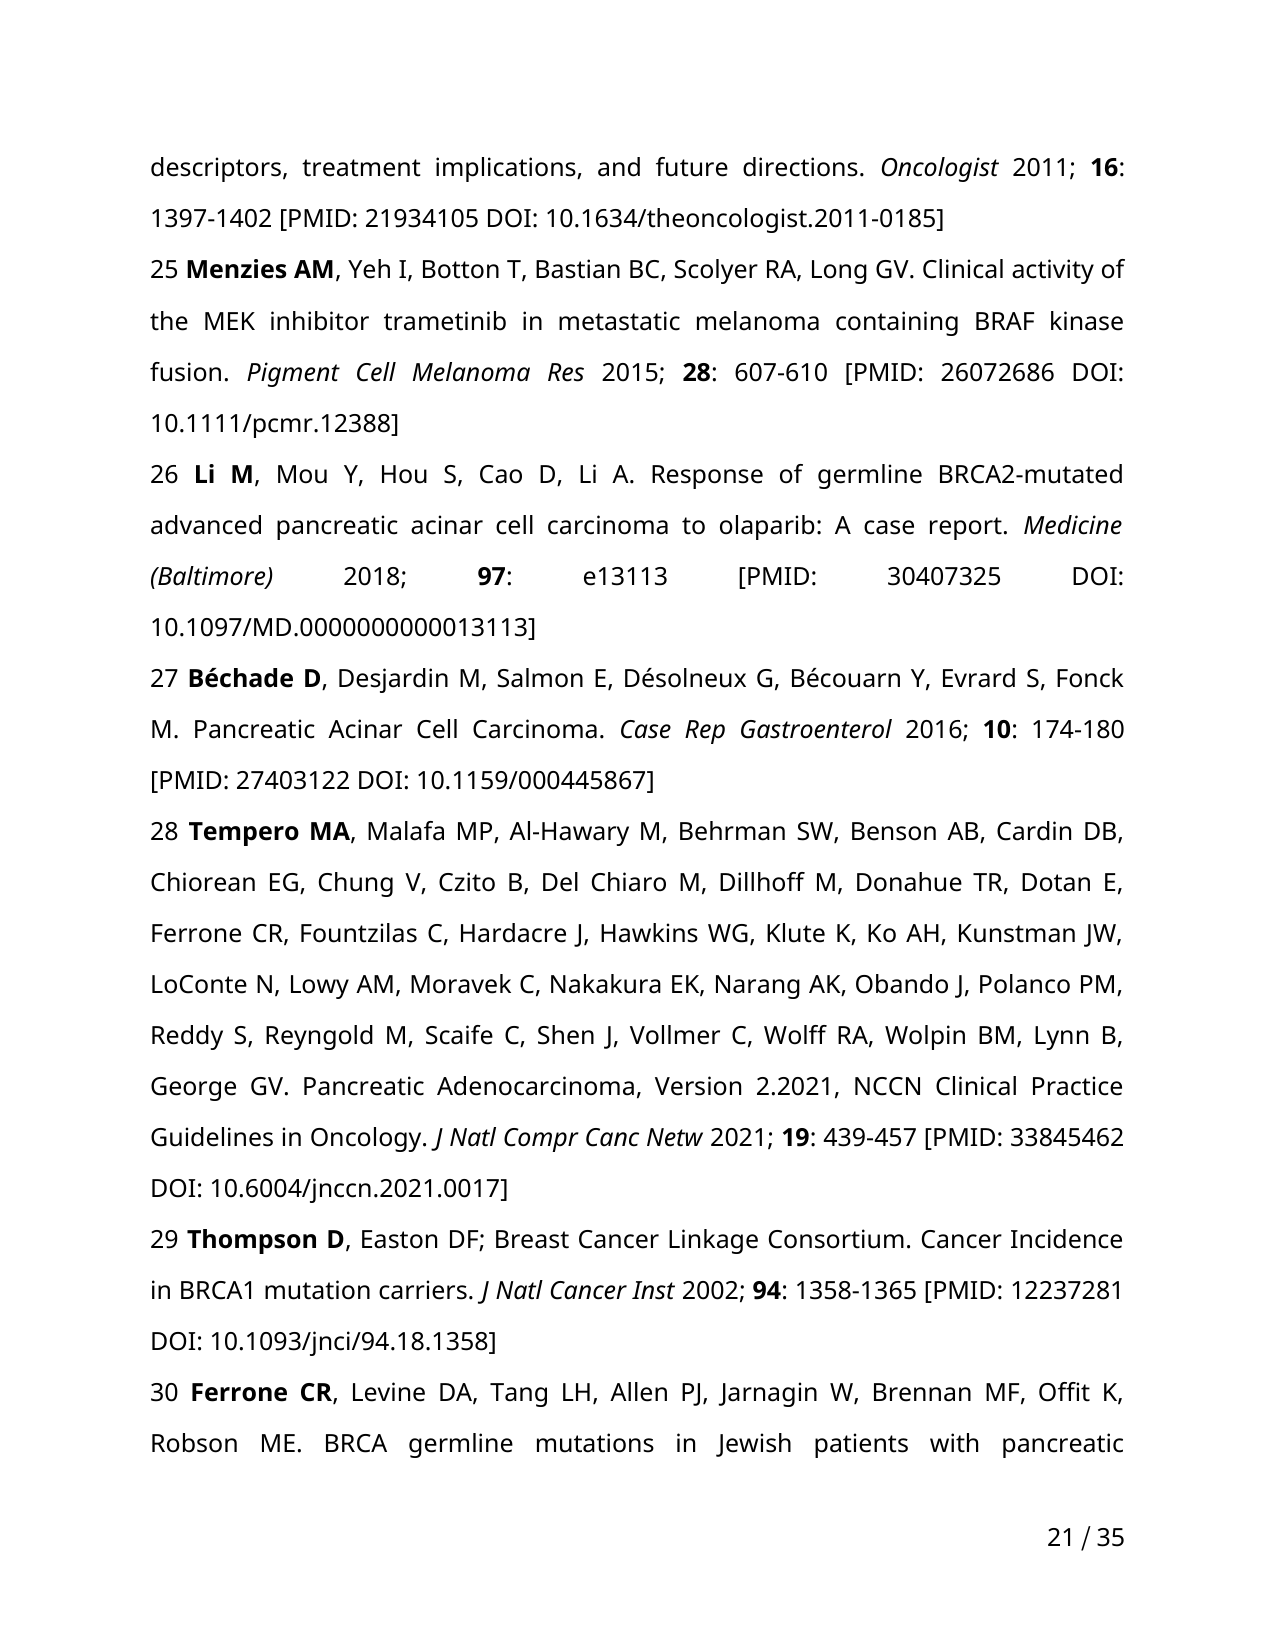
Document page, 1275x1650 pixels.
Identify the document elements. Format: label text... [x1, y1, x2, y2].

text 26 Li M, Mou Y, Hou S, Cao D, Li A. Response of germline BRCA2-mutated advanced pancreatic acinar cell carcinoma to olaparib: A case report. Medicine (Baltimore) 2018; 97: e13113 [PMID: 30407325 DOI: 10.1097/MD.0000000000013113] [150, 456, 1125, 643]
text 29 Thompson D, Easton DF; Breast Cancer Linkage Consortium. Cancer Incidence in BRCA1 mutation carriers. J Natl Cancer Inst 2002; 94: 1358-1365 [PMID: 12237281 DOI: 10.1093/jnci/94.18.1358] [150, 1222, 1125, 1358]
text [150, 1375, 1125, 1460]
text 28 Tempero MA, Malafa MP, Al-Hawary M, Behrman SW, Benson AB, Cardin DB, Chiorean EG, Chung V, Czito B, Del Chiaro M, Dillhoff M, Donahue TR, Dotan E, Ferrone CR, Fountzilas C, Hardacre J, Hawkins WG, Klute K, Ko AH, Kunstman JW, LoConte N, Lowy AM, Moravek C, Nakakura EK, Narang AK, Obando J, Polanco PM, Reddy S, Reyngold M, Scaife C, Shen J, Vollmer C, Wolff RA, Wolpin BM, Lynn B, George GV. Pancreatic Adenocarcinoma, Version 2.2021, NCCN Clinical Practice Guidelines in Oncology. J Natl Compr Canc Netw 2021; 19: 439-457 [PMID: 33845462 DOI: 10.6004/jnccn.2021.0017] [150, 813, 1125, 1205]
text 25 Menzies AM, Yeh I, Botton T, Bastian BC, Scolyer RA, Long GV. Clinical activity of the MEK inhibitor trametinib in metastatic melanoma containing BRAF kinase fusion. Pigment Cell Melanoma Res 2015; 28: 607-610 [PMID: 26072686 DOI: 10.1111/pcmr.12388] [150, 252, 1125, 439]
text 27 Béchade D, Desjardin M, Salmon E, Désolneux G, Bécouarn Y, Evrard S, Fonck M. Pancreatic Acinar Cell Carcinoma. Case Rep Gastroenterol 2016; 10: 174-180 [PMID: 27403122 DOI: 10.1159/000445867] [150, 660, 1125, 797]
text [150, 150, 1125, 235]
